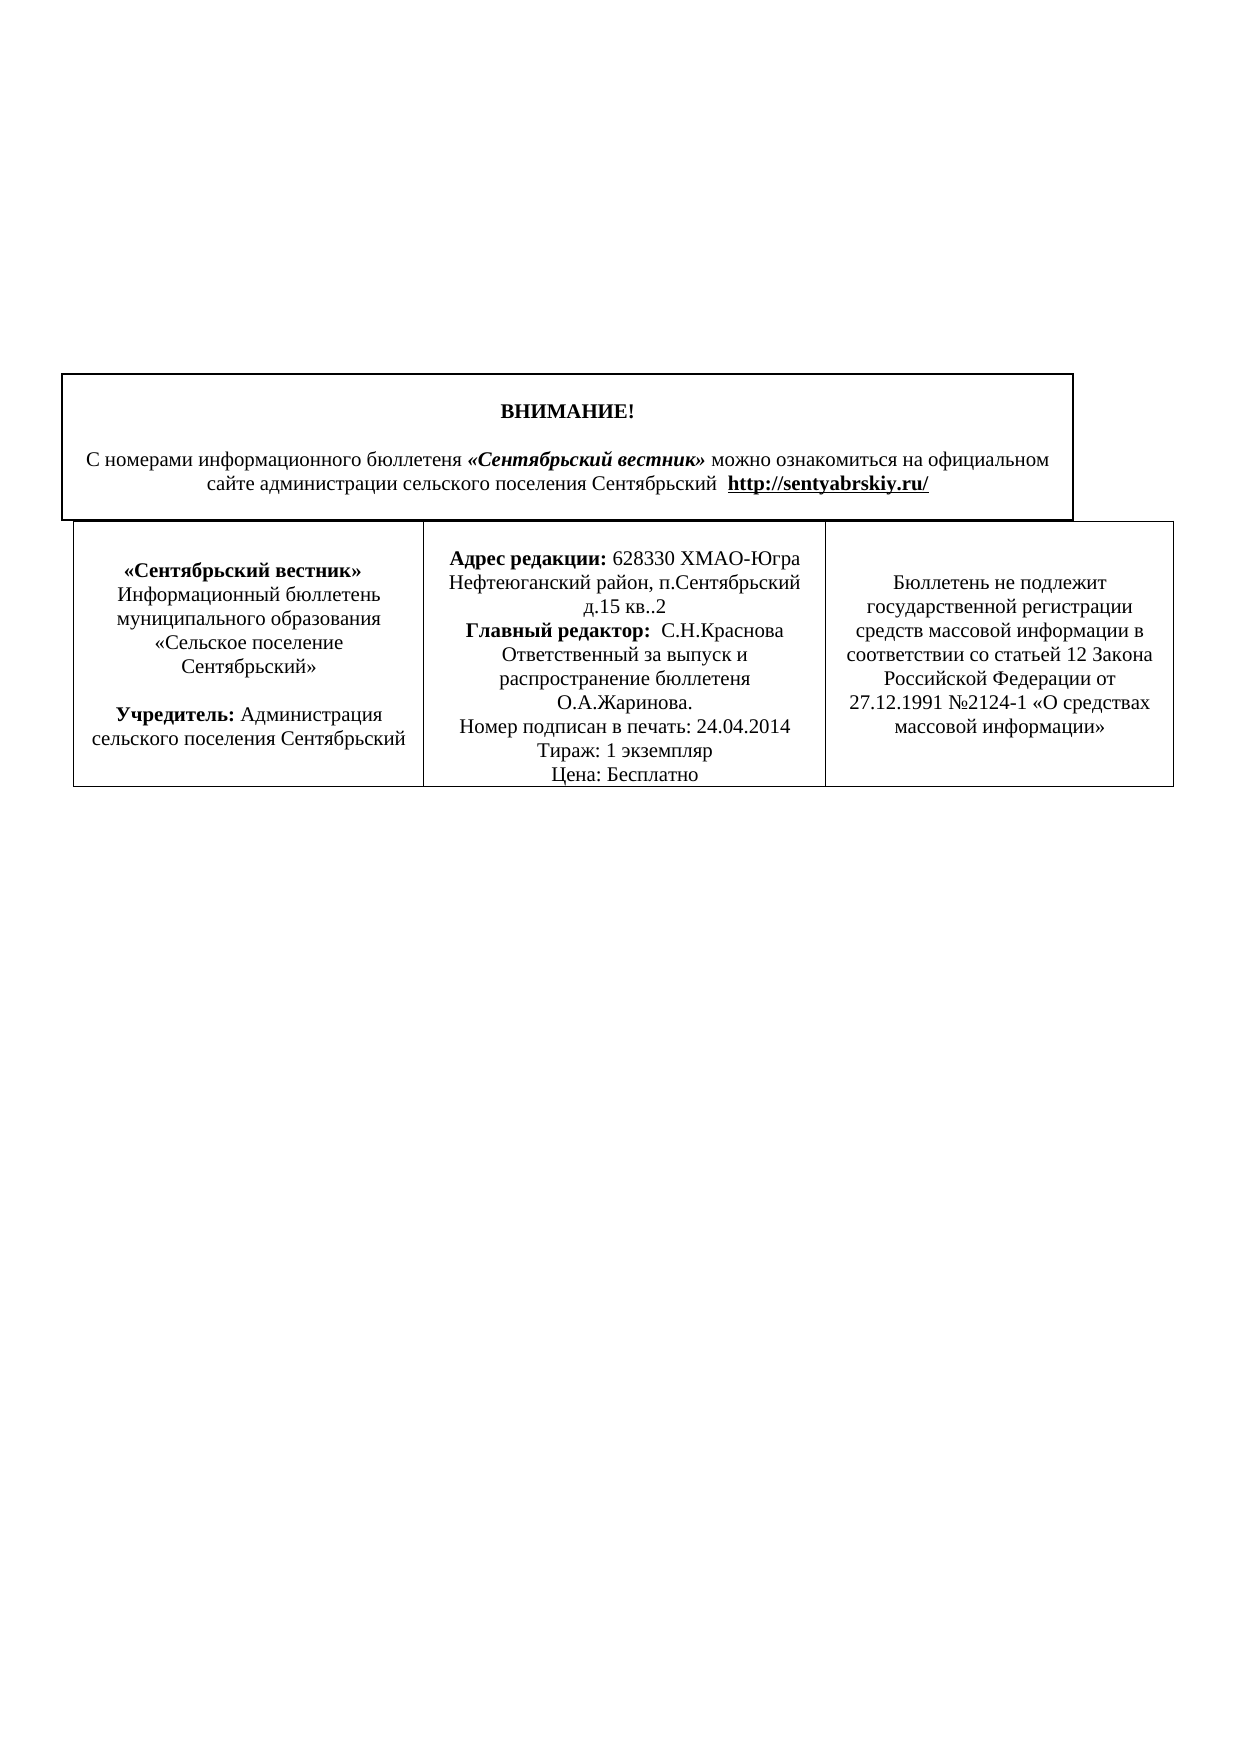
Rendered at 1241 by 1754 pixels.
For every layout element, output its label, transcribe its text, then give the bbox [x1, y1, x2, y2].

table_header «Сентябрьский вестник» Информационный бюллетень муниципального образования «Сельское поселение Сентябрьский» Учредитель: Администрация сельского поселения Сентябрьский [74, 522, 423, 786]
table_header Бюллетень не подлежит государственной регистрации средств массовой информации в соответствии со статьей 12 Закона Российской Федерации от 27.12.1991 №2124-1 «О средствах массовой информации» [826, 522, 1173, 786]
table_header Адрес редакции: 628330 ХМАО-Югра Нефтеюганский район, п.Сентябрьский д.15 кв..2 Главный редактор: С.Н.Краснова Ответственный за выпуск и распространение бюллетеня О.А.Жаринова. Номер подписан в печать: 24.04.2014 Тираж: 1 экземпляр Цена: Бесплатно [424, 522, 825, 786]
table_header ВНИМАНИЕ! С номерами информационного бюллетеня «Сентябрьский вестник» можно ознакомиться на официальном сайте администрации сельского поселения Сентябрьский http://sentyabrskiy.ru/ [63, 375, 1072, 519]
